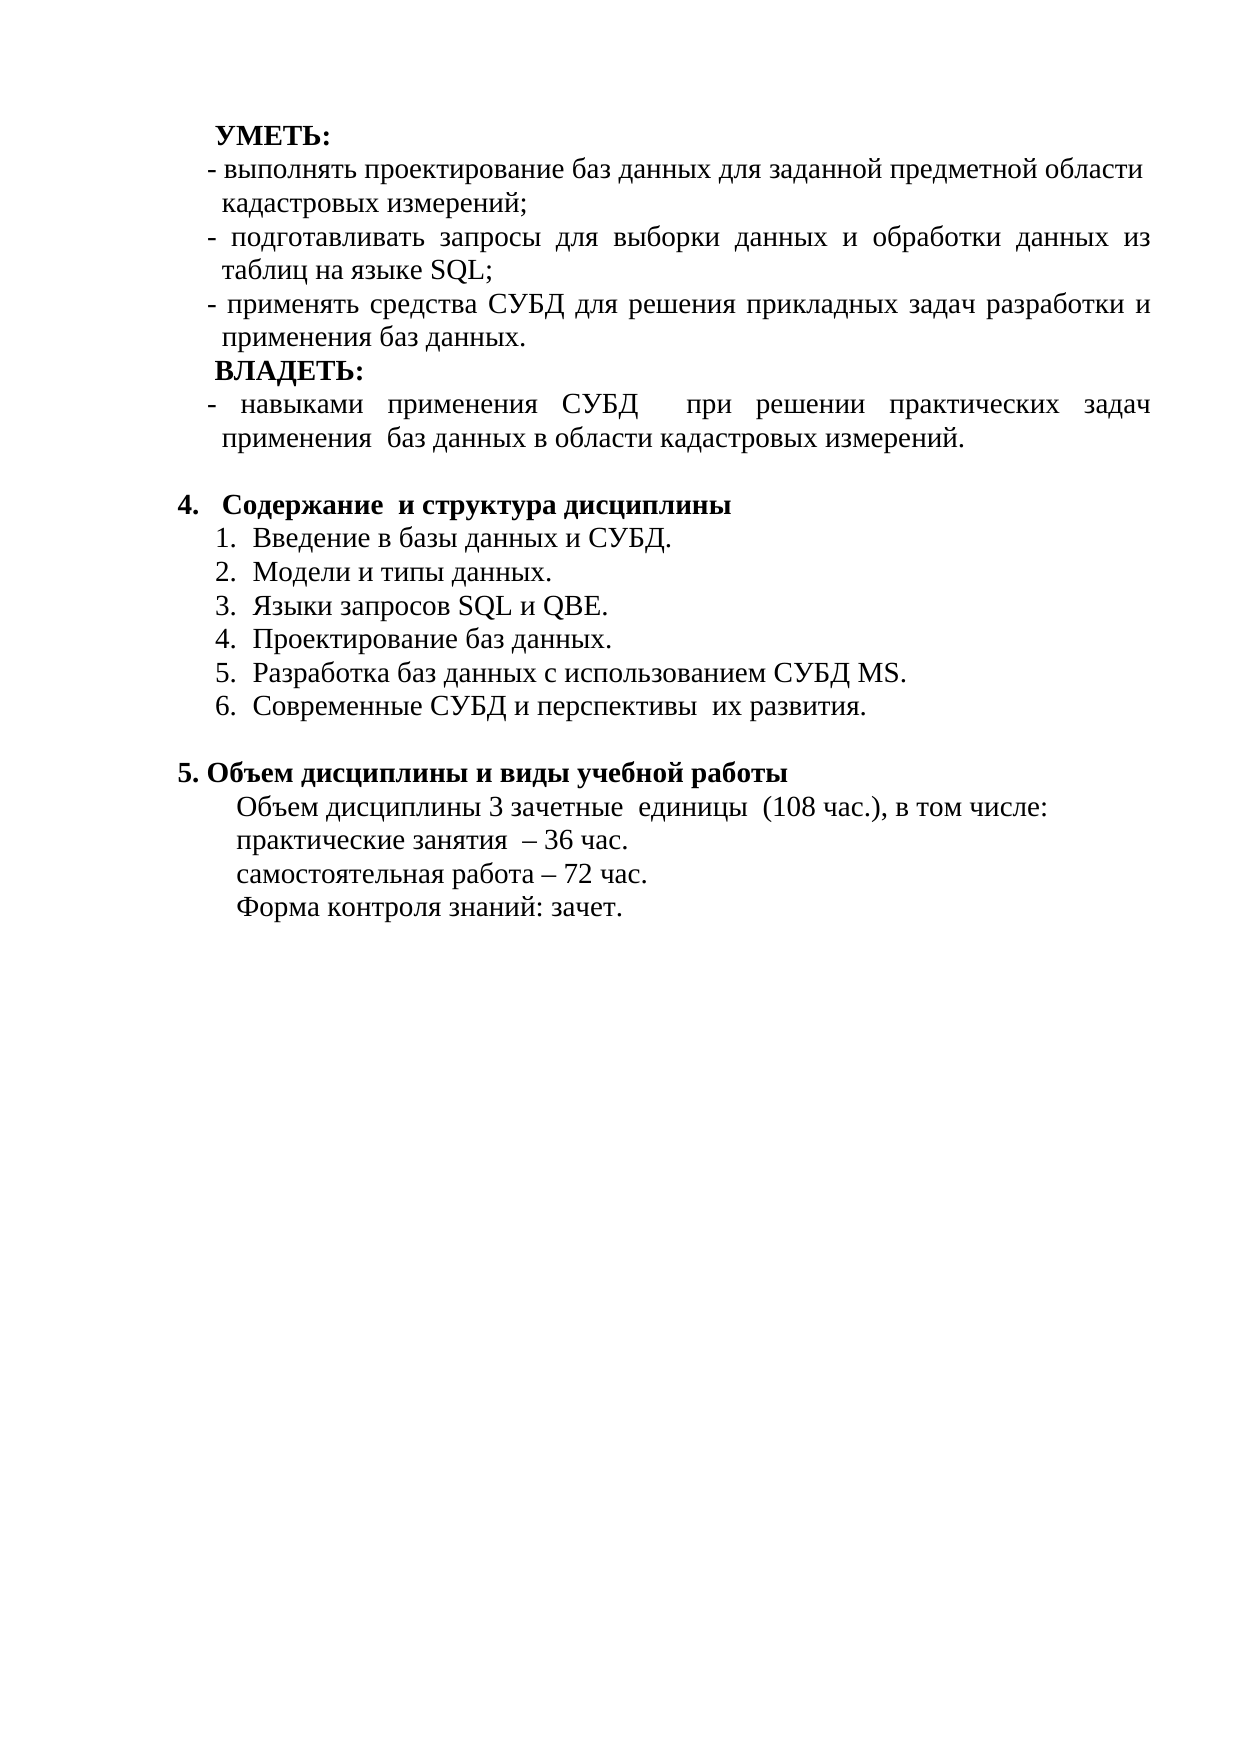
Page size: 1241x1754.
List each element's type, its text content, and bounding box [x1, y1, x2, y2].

text практические занятия – 36 час. [177, 822, 1152, 856]
text Объем дисциплины 3 зачетные единицы (108 час.), в том числе: [177, 789, 1152, 822]
text ВЛАДЕТЬ: [177, 353, 1152, 386]
list Проектирование баз данных. [215, 621, 1152, 655]
text Форма контроля знаний: зачет. [177, 889, 1152, 923]
text - навыками применения СУБД при решении практических задач применения баз данных в области кадастровых измерений. [207, 386, 1152, 453]
list Введение в базы данных и СУБД. [215, 521, 1152, 554]
text - применять средства СУБД для решения прикладных задач разработки и применения баз данных. [207, 286, 1152, 353]
list Содержание и структура дисциплины [177, 487, 1152, 521]
text 5. Объем дисциплины и виды учебной работы [177, 755, 1152, 789]
text УМЕТЬ: [177, 118, 1152, 152]
text самостоятельная работа – 72 час. [177, 856, 1152, 889]
text - подготавливать запросы для выборки данных и обработки данных из таблиц на языке SQL; [207, 219, 1152, 286]
list Разработка баз данных с использованием СУБД MS. [215, 655, 1152, 688]
list Современные СУБД и перспективы их развития. [215, 688, 1152, 722]
list Модели и типы данных. [215, 554, 1152, 588]
text - выполнять проектирование баз данных для заданной предметной области кадастровых измерений; [207, 152, 1152, 219]
list Языки запросов SQL и QBE. [215, 588, 1152, 621]
